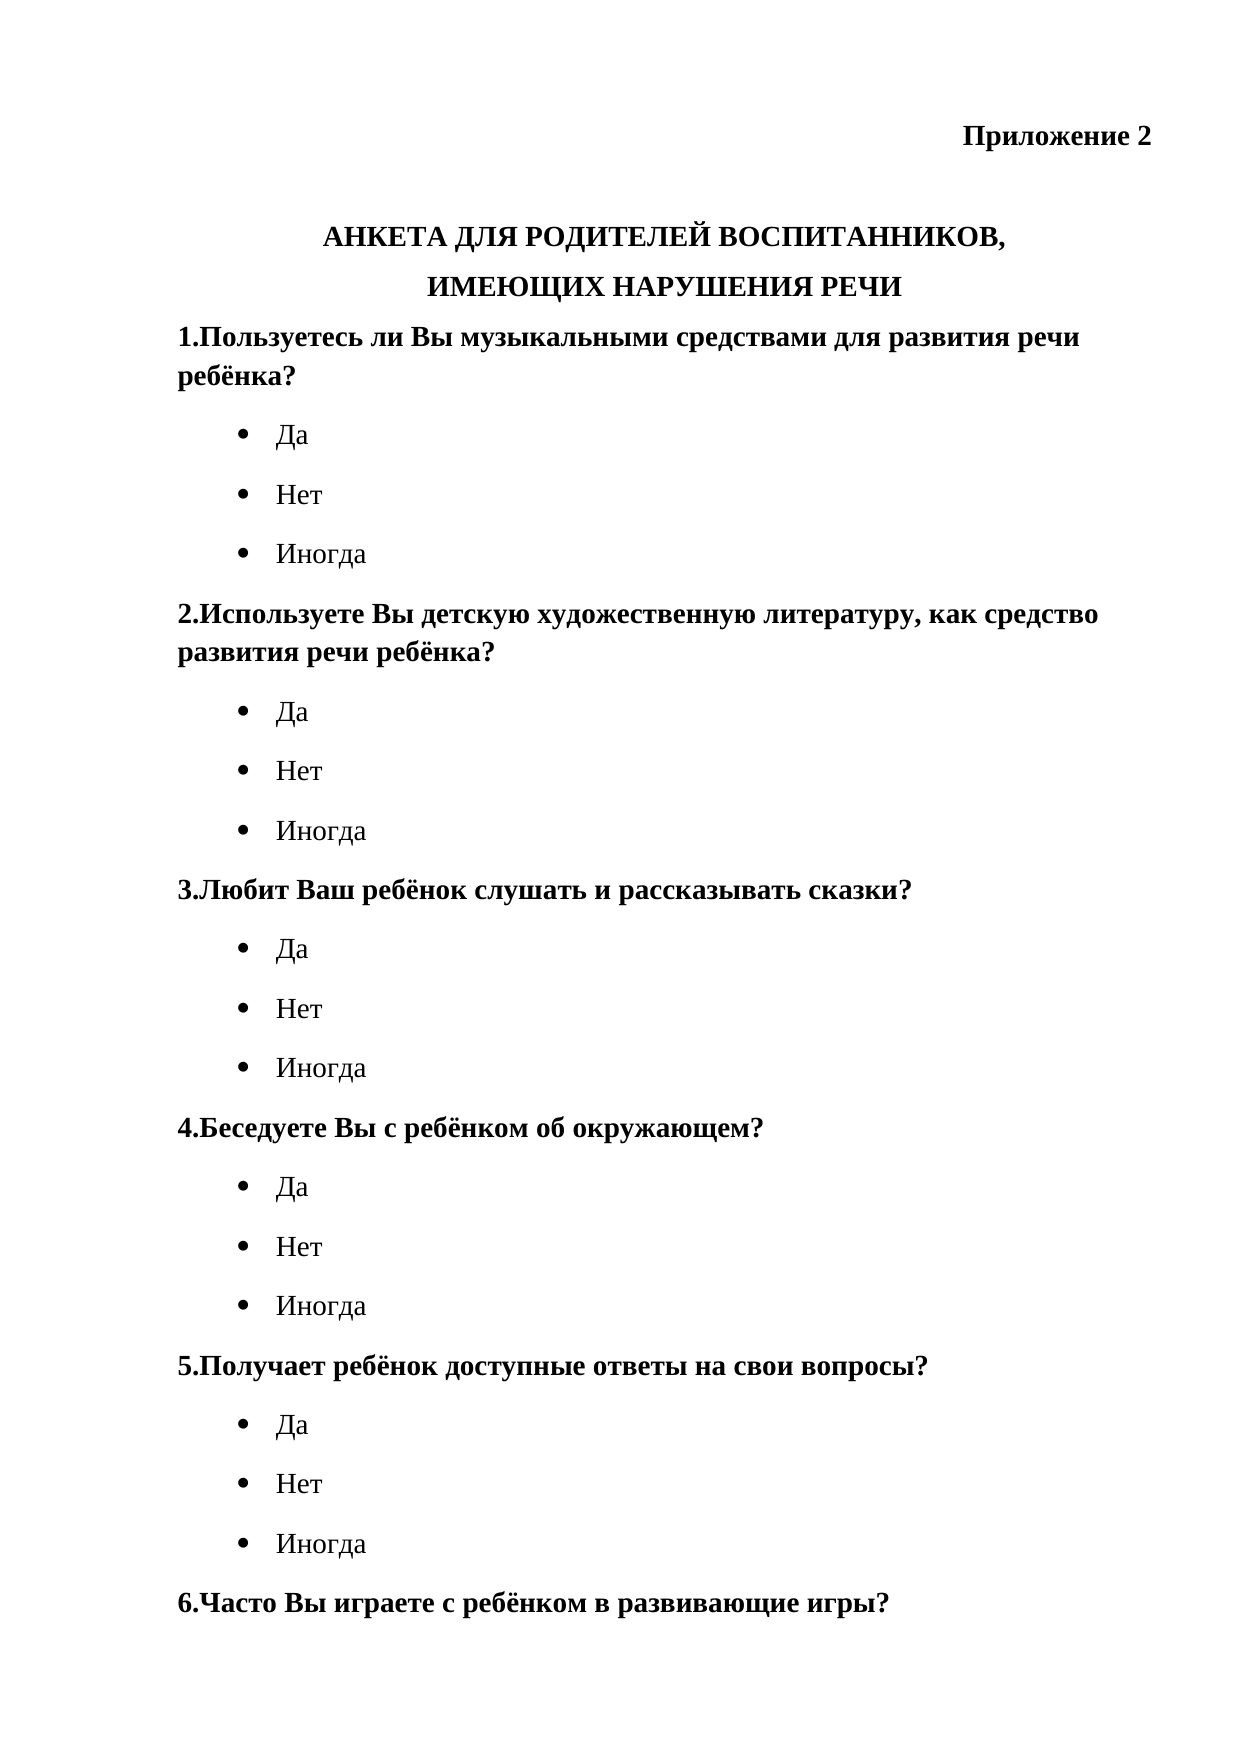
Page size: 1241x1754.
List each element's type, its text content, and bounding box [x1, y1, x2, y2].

list Да [238, 931, 1152, 965]
list Да [238, 417, 1152, 451]
text ИМЕЮЩИХ НАРУШЕНИЯ РЕЧИ [177, 269, 1152, 303]
text 6.Часто Вы играете с ребёнком в развивающие игры? [177, 1586, 1152, 1619]
text Приложение 2 [177, 118, 1152, 152]
text 2.Используете Вы детскую художественную литературу, как средство развития речи ребёнка? [177, 596, 1152, 668]
list Иногда [238, 1050, 1152, 1084]
text 5.Получает ребёнок доступные ответы на свои вопросы? [177, 1348, 1152, 1381]
list Нет [238, 1467, 1152, 1500]
list Нет [238, 1229, 1152, 1262]
list Да [238, 1407, 1152, 1441]
list Да [238, 1169, 1152, 1203]
list Нет [238, 753, 1152, 787]
text 4.Беседуете Вы с ребёнком об окружающем? [177, 1110, 1152, 1143]
list Нет [238, 991, 1152, 1024]
list Иногда [238, 1526, 1152, 1560]
list Иногда [238, 813, 1152, 846]
list Нет [238, 477, 1152, 510]
list Иногда [238, 536, 1152, 570]
text АНКЕТА ДЛЯ РОДИТЕЛЕЙ ВОСПИТАННИКОВ, [177, 219, 1152, 252]
text 1.Пользуетесь ли Вы музыкальными средствами для развития речи ребёнка? [177, 319, 1152, 391]
text 3.Любит Ваш ребёнок слушать и рассказывать сказки? [177, 872, 1152, 906]
list Да [238, 694, 1152, 727]
list Иногда [238, 1288, 1152, 1322]
